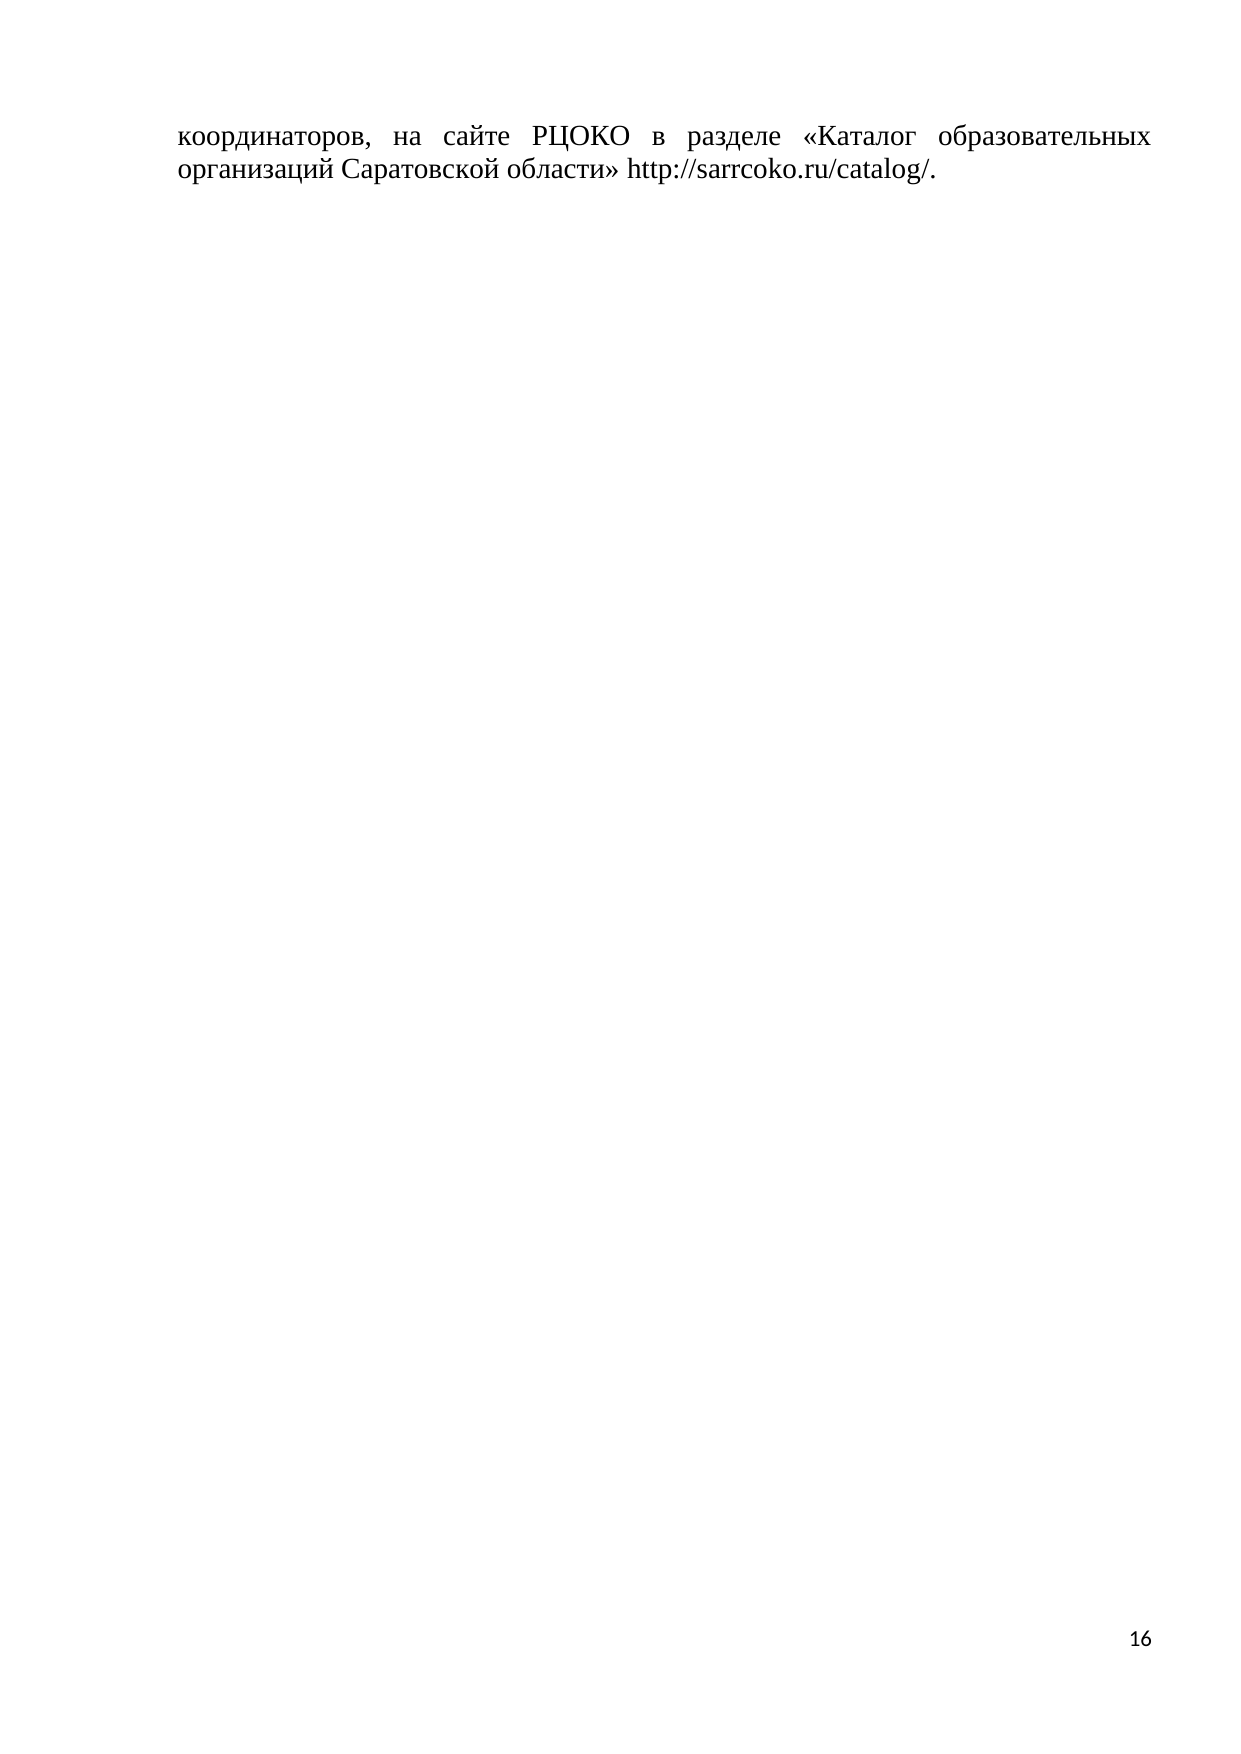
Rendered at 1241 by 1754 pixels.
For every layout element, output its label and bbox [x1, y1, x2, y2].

list [177, 118, 1152, 185]
